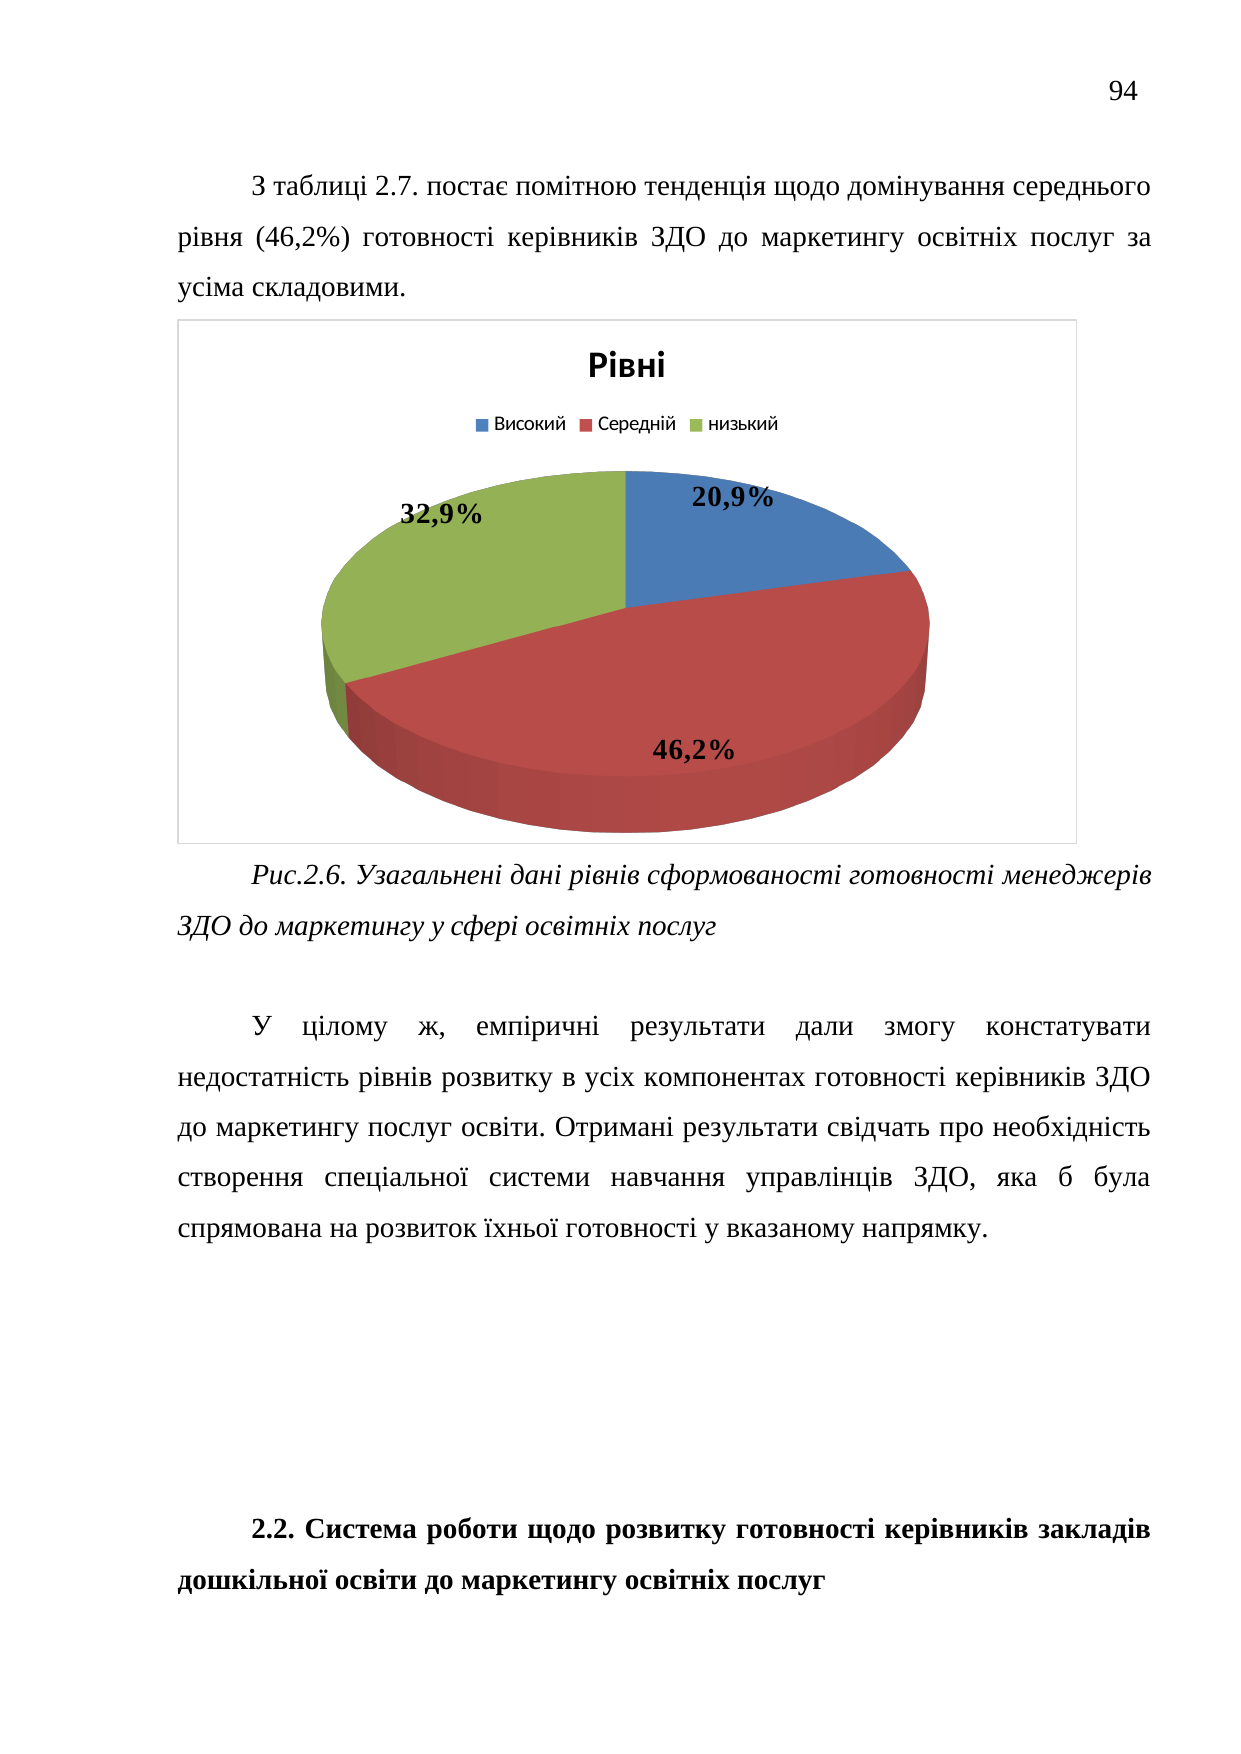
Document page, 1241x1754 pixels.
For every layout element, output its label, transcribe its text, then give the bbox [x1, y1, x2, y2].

text 2.2. Система роботи щодо розвитку готовності керівників закладів дошкільної освіти до маркетингу освітніх послуг [177, 1512, 1152, 1595]
text З таблиці 2.7. постає помітною тенденція щодо домінування середнього рівня (46,2%) готовності керівників ЗДО до маркетингу освітніх послуг за усіма складовими. [177, 168, 1152, 303]
text У цілому ж, емпіричні результати дали змогу констатувати недостатність рівнів розвитку в усіх компонентах готовності керівників ЗДО до маркетингу послуг освіти. Отримані результати свідчать про необхідність створення спеціальної системи навчання управлінців ЗДО, яка б була спрямована на розвиток їхньої готовності у вказаному напрямку. [177, 1008, 1152, 1243]
text Рис.2.6. Узагальнені дані рівнів сформованості готовності менеджерів ЗДО до маркетингу у сфері освітніх послуг [177, 857, 1152, 941]
